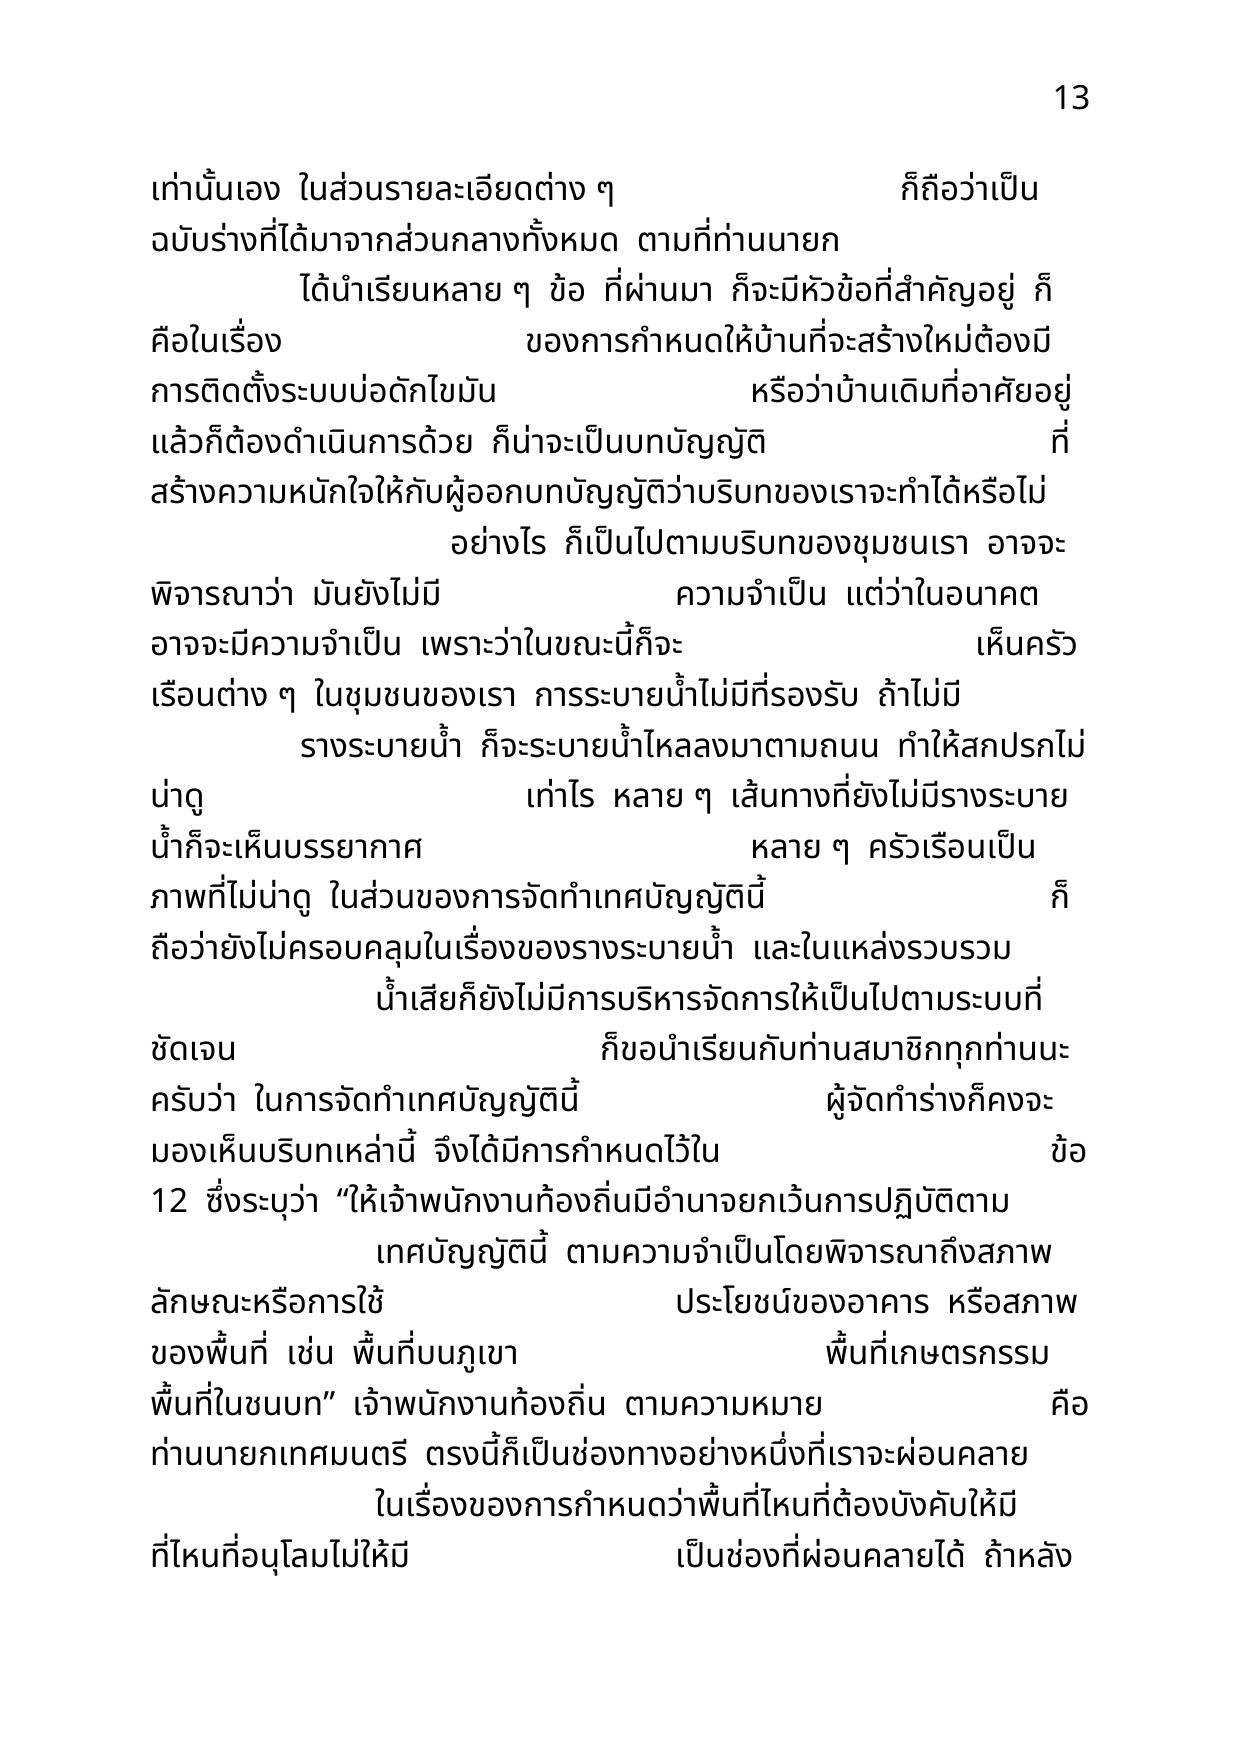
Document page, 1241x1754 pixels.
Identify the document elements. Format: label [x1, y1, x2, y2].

text [150, 165, 1090, 1582]
